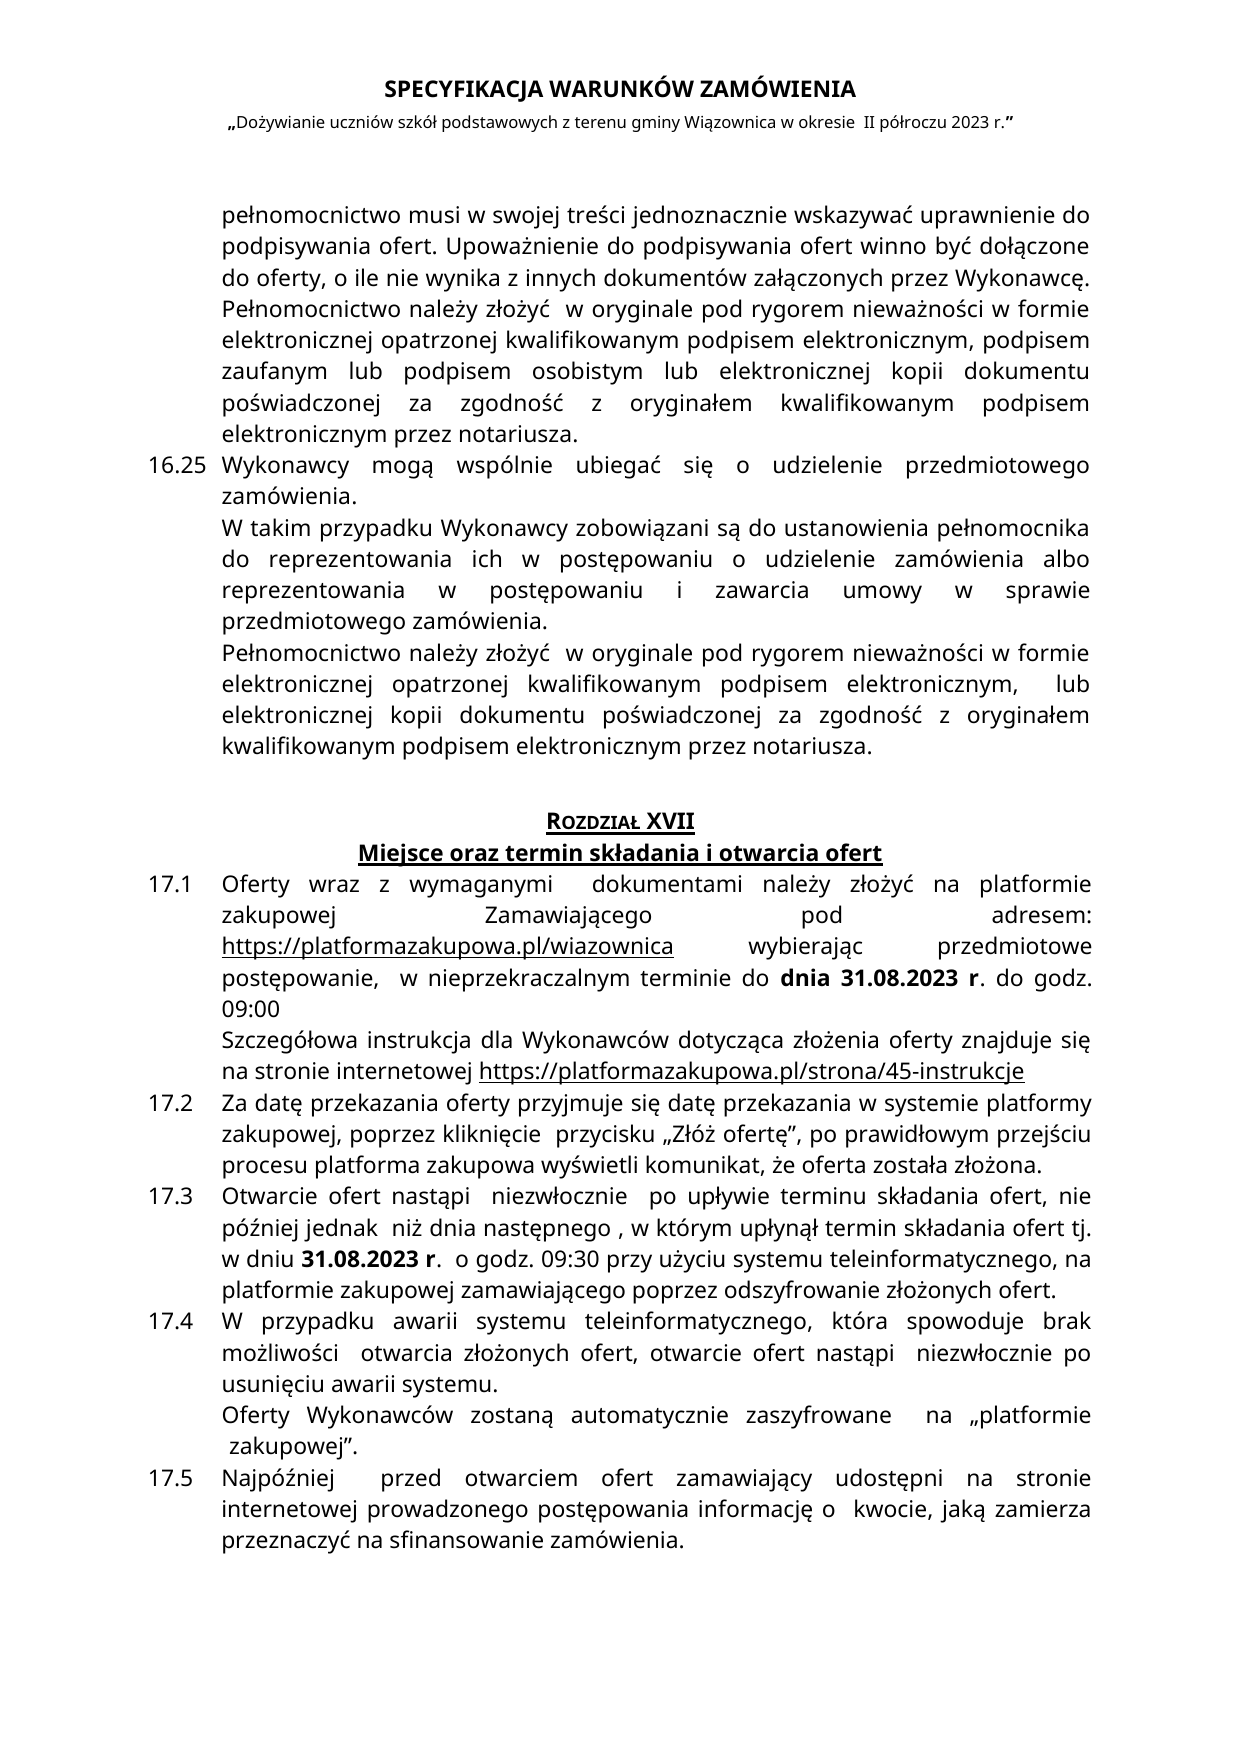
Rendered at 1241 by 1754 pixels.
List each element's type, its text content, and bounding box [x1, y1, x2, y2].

text 17.1 Oferty wraz z wymaganymi dokumentami należy złożyć na platformie zakupowej Zamawiającego pod adresem: https://platformazakupowa.pl/wiazownica wybierając przedmiotowe postępowanie, w nieprzekraczalnym terminie do dnia 31.08.2023 r. do godz. 09:00 [148, 868, 1093, 1024]
text 17.5 Najpóźniej przed otwarciem ofert zamawiający udostępni na stronie internetowej prowadzonego postępowania informację o kwocie, jaką zamierza przeznaczyć na sfinansowanie zamówienia. [148, 1461, 1093, 1555]
list Wykonawcy mogą wspólnie ubiegać się o udzielenie przedmiotowego zamówienia. W takim przypadku Wykonawcy zobowiązani są do ustanowienia pełnomocnika do reprezentowania ich w postępowaniu o udzielenie zamówienia albo reprezentowania w postępowaniu i zawarcia umowy w sprawie przedmiotowego zamówienia. [148, 449, 1091, 636]
text Oferty Wykonawców zostaną automatycznie zaszyfrowane na „platformie zakupowej”. [221, 1399, 1093, 1461]
text 17.2 Za datę przekazania oferty przyjmuje się datę przekazania w systemie platformy zakupowej, poprzez kliknięcie przycisku „Złóż ofertę”, po prawidłowym przejściu procesu platforma zakupowa wyświetli komunikat, że oferta została złożona. [148, 1086, 1093, 1180]
text 17.3 Otwarcie ofert nastąpi niezwłocznie po upływie terminu składania ofert, nie później jednak niż dnia następnego , w którym upłynął termin składania ofert tj. w dniu 31.08.2023 r. o godz. 09:30 przy użyciu systemu teleinformatycznego, na platformie zakupowej zamawiającego poprzez odszyfrowanie złożonych ofert. [148, 1180, 1093, 1305]
text 17.4 W przypadku awarii systemu teleinformatycznego, która spowoduje brak możliwości otwarcia złożonych ofert, otwarcie ofert nastąpi niezwłocznie po usunięciu awarii systemu. [148, 1305, 1093, 1399]
text Szczegółowa instrukcja dla Wykonawców dotycząca złożenia oferty znajduje się na stronie internetowej https://platformazakupowa.pl/strona/45-instrukcje [221, 1024, 1091, 1086]
list Pełnomocnictwo należy złożyć w oryginale pod rygorem nieważności w formie elektronicznej opatrzonej kwalifikowanym podpisem elektronicznym, lub elektronicznej kopii dokumentu poświadczonej za zgodność z oryginałem kwalifikowanym podpisem elektronicznym przez notariusza. [221, 636, 1091, 761]
text Rozdział XVII Miejsce oraz termin składania i otwarcia ofert [148, 805, 1093, 868]
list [148, 199, 1091, 449]
